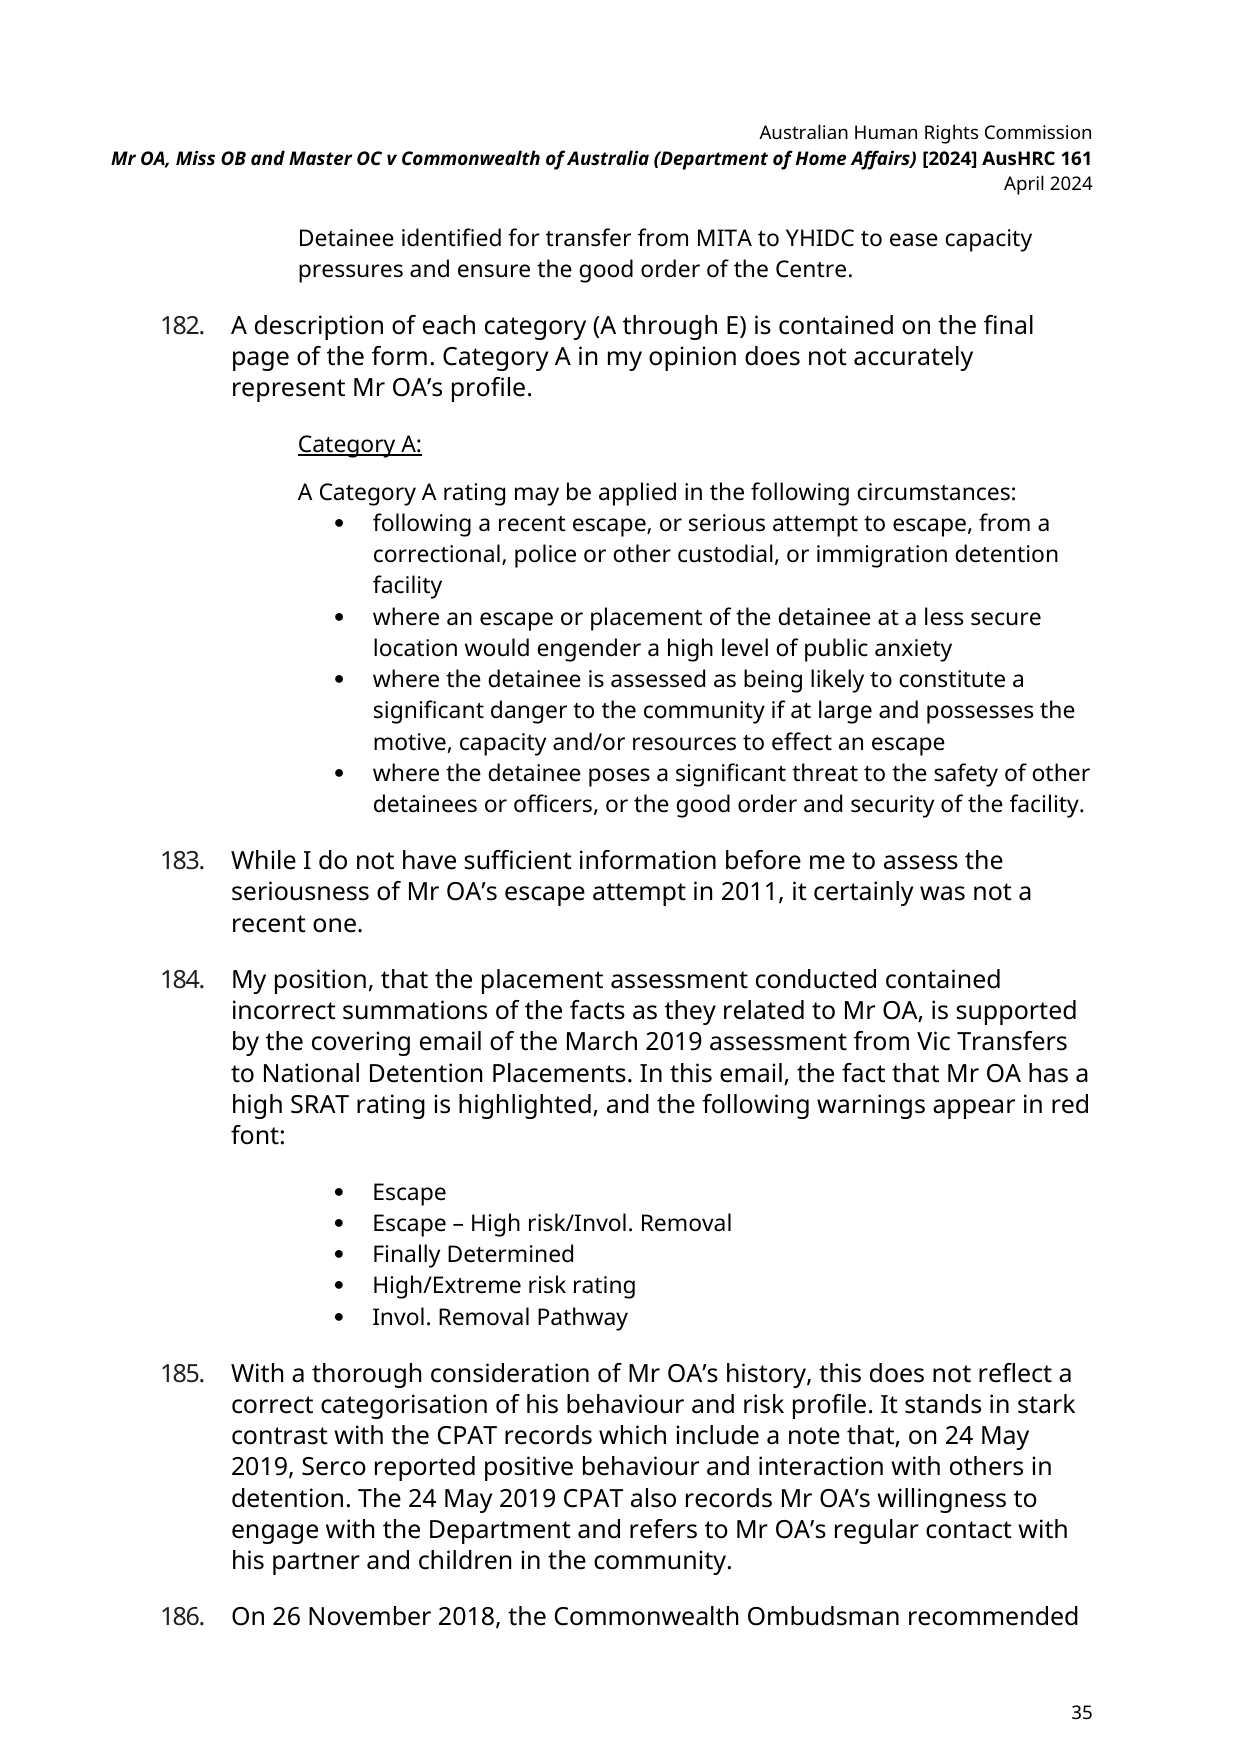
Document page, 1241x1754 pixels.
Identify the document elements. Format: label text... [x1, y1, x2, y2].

text A Category A rating may be applied in the following circumstances: [298, 476, 1092, 507]
list where the detainee is assessed as being likely to constitute a significant danger to the community if at large and possesses the motive, capacity and/or resources to effect an escape [335, 663, 1092, 757]
text Category A: [298, 428, 1092, 459]
list With a thorough consideration of Mr OA’s history, this does not reflect a correct categorisation of his behaviour and risk profile. It stands in stark contrast with the CPAT records which include a note that, on 24 May 2019, Serco reported positive behaviour and interaction with others in detention. The 24 May 2019 CPAT also records Mr OA’s willingness to engage with the Department and refers to Mr OA’s regular contact with his partner and children in the community. [160, 1357, 1092, 1576]
list My position, that the placement assessment conducted contained incorrect summations of the facts as they related to Mr OA, is supported by the covering email of the March 2019 assessment from Vic Transfers to National Detention Placements. In this email, the fact that Mr OA has a high SRAT rating is highlighted, and the following warnings appear in red font: [160, 963, 1092, 1151]
text Detainee identified for transfer from MITA to YHIDC to ease capacity pressures and ensure the good order of the Centre. [298, 222, 1092, 284]
list where the detainee poses a significant threat to the safety of other detainees or officers, or the good order and security of the facility. [335, 757, 1092, 819]
list A description of each category (A through E) is contained on the final page of the form. Category A in my opinion does not accurately represent Mr OA’s profile. [160, 309, 1092, 403]
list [160, 1601, 1092, 1632]
list Finally Determined [335, 1238, 1092, 1269]
list Escape [335, 1176, 1092, 1207]
list While I do not have sufficient information before me to assess the seriousness of Mr OA’s escape attempt in 2011, it certainly was not a recent one. [160, 844, 1092, 938]
list Escape – High risk/Invol. Removal [335, 1207, 1092, 1238]
list Invol. Removal Pathway [335, 1301, 1092, 1332]
list High/Extreme risk rating [335, 1269, 1092, 1301]
list where an escape or placement of the detainee at a less secure location would engender a high level of public anxiety [335, 601, 1092, 663]
list following a recent escape, or serious attempt to escape, from a correctional, police or other custodial, or immigration detention facility [335, 507, 1092, 601]
